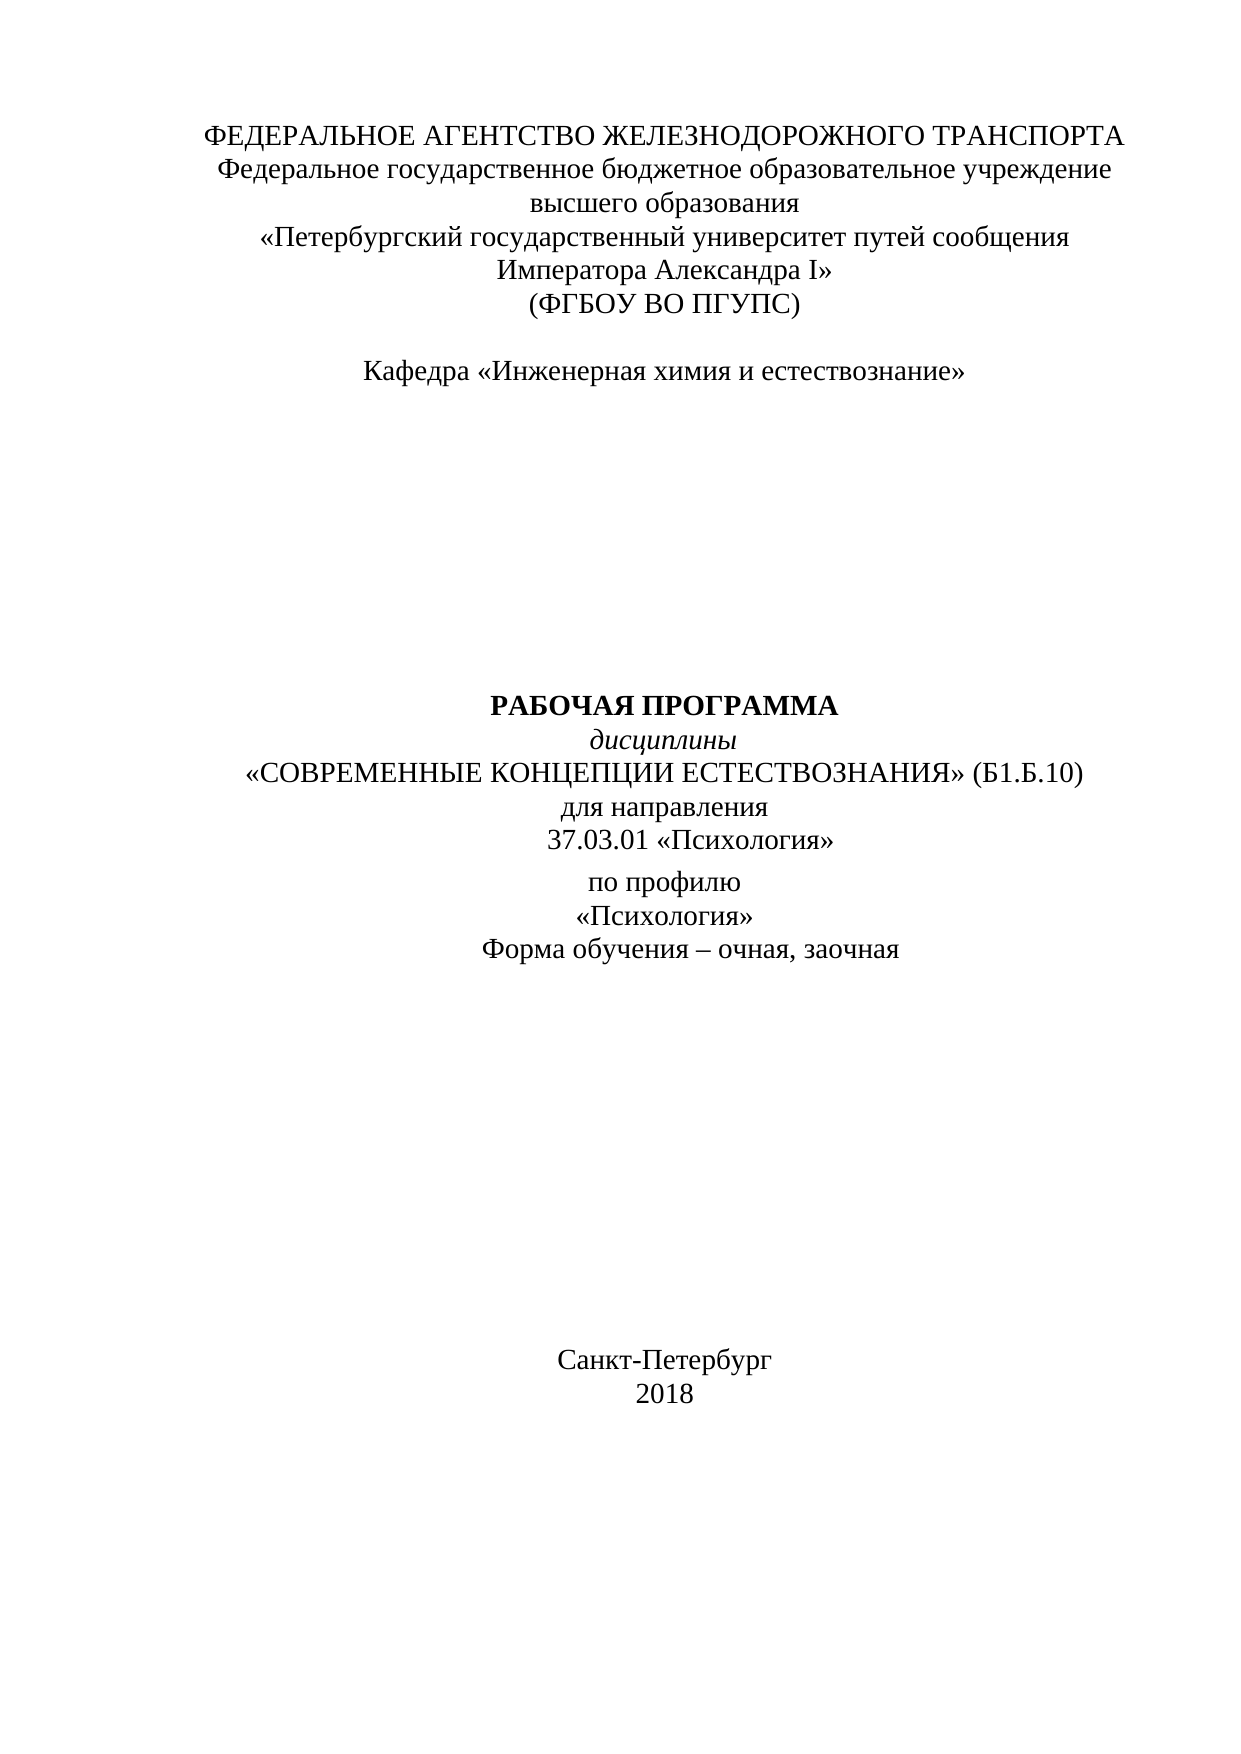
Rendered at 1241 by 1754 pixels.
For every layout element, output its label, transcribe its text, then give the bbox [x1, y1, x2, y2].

text Форма обучения – очная, заочная [177, 931, 1152, 965]
text «Психология» [177, 898, 1152, 931]
text дисциплины [177, 722, 1152, 755]
text «СОВРЕМЕННЫЕ КОНЦЕПЦИИ ЕСТЕСТВОЗНАНИЯ» (Б1.Б.10) [177, 755, 1152, 789]
text РАБОЧАЯ ПРОГРАММА [177, 688, 1152, 722]
text «Петербургский государственный университет путей сообщения [177, 219, 1152, 252]
text 2018 [177, 1376, 1152, 1409]
text (ФГБОУ ВО ПГУПС) [177, 286, 1152, 319]
text ФЕДЕРАЛЬНОЕ АГЕНТСТВО ЖЕЛЕЗНОДОРОЖНОГО ТРАНСПОРТА [177, 118, 1152, 152]
text по профилю [177, 864, 1152, 898]
text для направления [177, 789, 1152, 822]
text Федеральное государственное бюджетное образовательное учреждение высшего образования [177, 152, 1152, 219]
text Санкт-Петербург [177, 1342, 1152, 1376]
text 37.03.01 «Психология» [177, 822, 1152, 856]
text Кафедра «Инженерная химия и естествознание» [177, 353, 1152, 386]
text Императора Александра I» [177, 252, 1152, 286]
